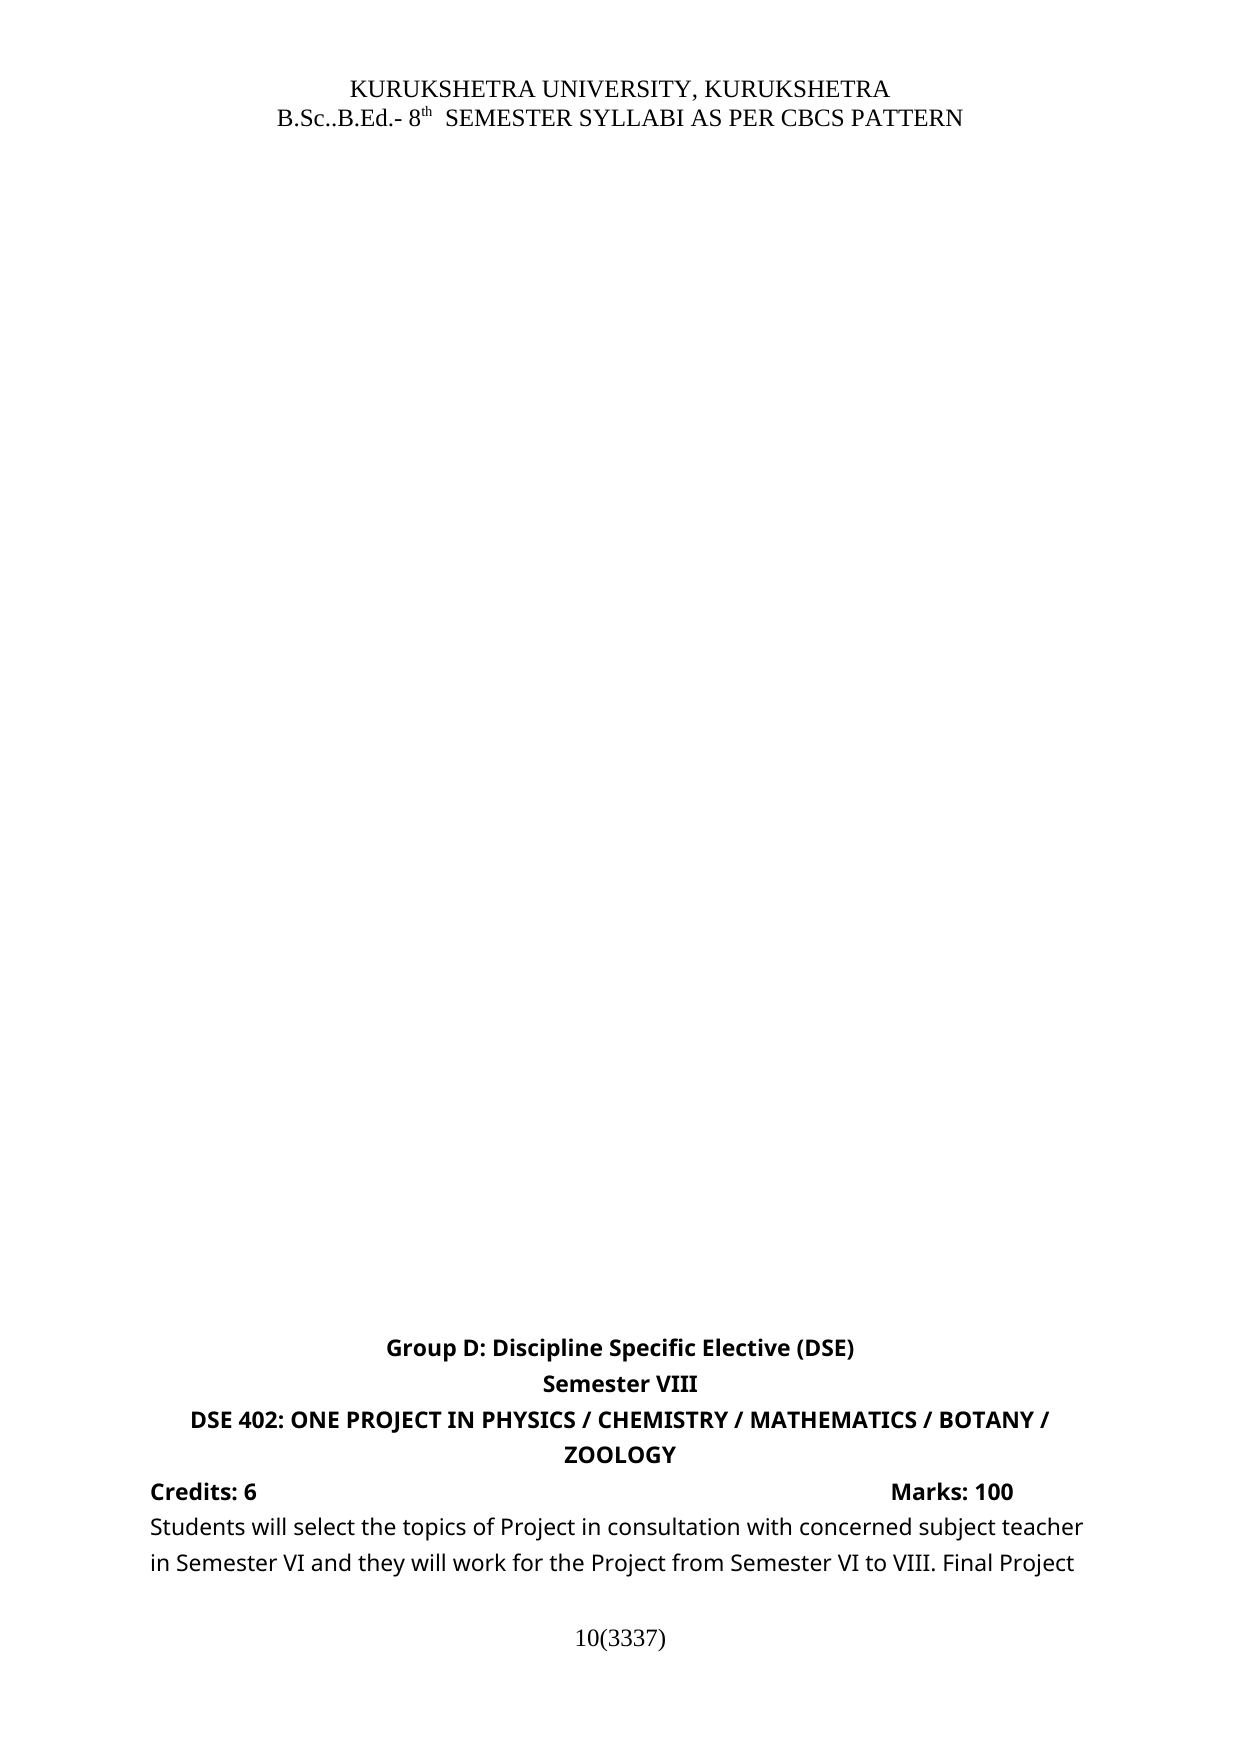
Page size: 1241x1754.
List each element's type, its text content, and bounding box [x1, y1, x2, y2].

text DSE 402: ONE PROJECT IN PHYSICS / CHEMISTRY / MATHEMATICS / BOTANY / ZOOLOGY [150, 1403, 1090, 1471]
text Semester VIII [150, 1368, 1090, 1399]
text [150, 1511, 1090, 1578]
text Credits: 6 Marks: 100 [150, 1475, 1090, 1507]
text Group D: Discipline Specific Elective (DSE) [150, 1332, 1090, 1363]
